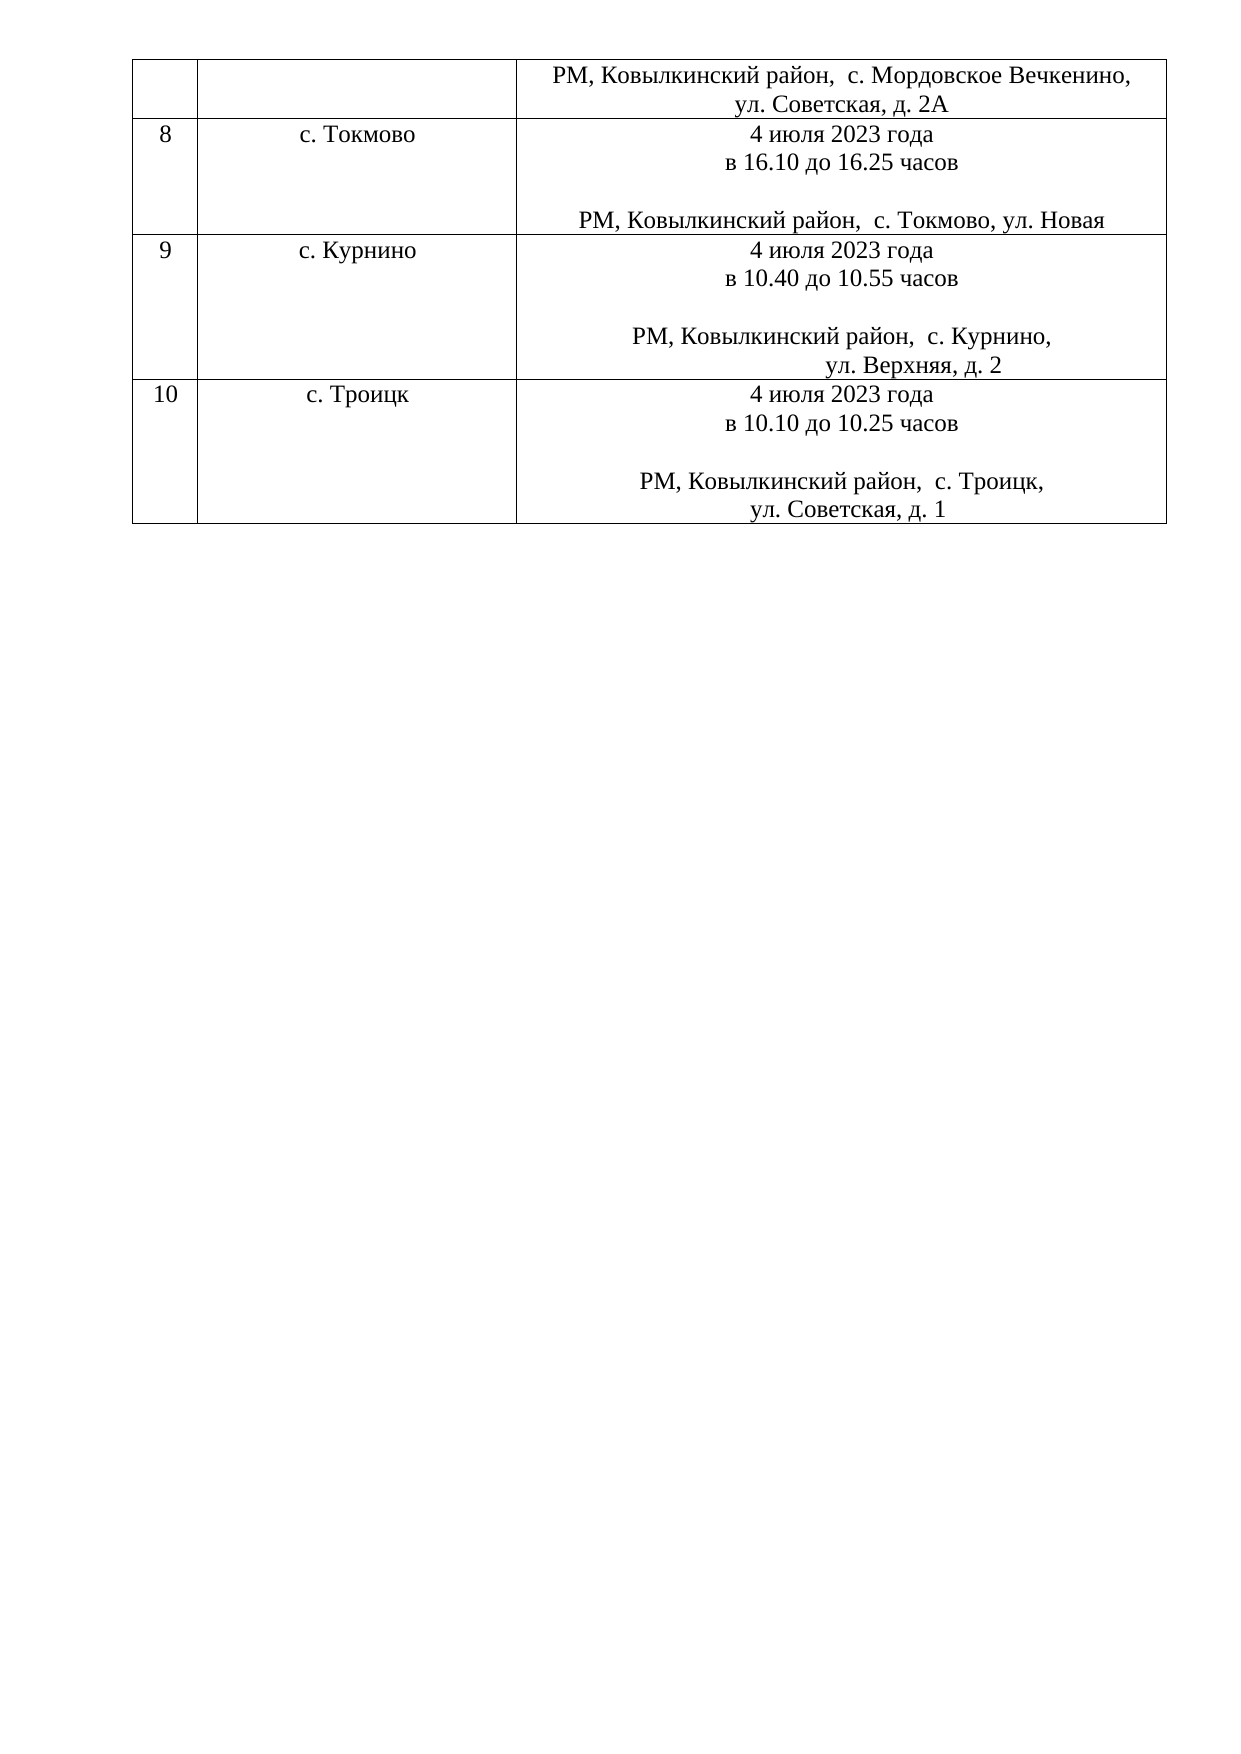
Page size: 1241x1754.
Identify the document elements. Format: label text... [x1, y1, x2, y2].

table_cell 10 [133, 380, 197, 523]
table_cell 9 [133, 235, 197, 378]
table_cell с. Токмово [198, 119, 516, 234]
table_cell 7 [133, 60, 197, 118]
table_cell 8 [133, 119, 197, 234]
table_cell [517, 60, 1166, 118]
table_cell с. Курнино [198, 235, 516, 378]
table_cell 4 июля 2023 года в 10.40 до 10.55 часов РМ, Ковылкинский район, с. Курнино, ул. Верхняя, д. 2 [517, 235, 1166, 378]
table_cell с. Троицк [198, 380, 516, 523]
table_cell 4 июля 2023 года в 16.10 до 16.25 часов РМ, Ковылкинский район, с. Токмово, ул. Новая [517, 119, 1166, 234]
table_cell 4 июля 2023 года в 10.10 до 10.25 часов РМ, Ковылкинский район, с. Троицк, ул. Советская, д. 1 [517, 380, 1166, 523]
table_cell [198, 60, 516, 118]
